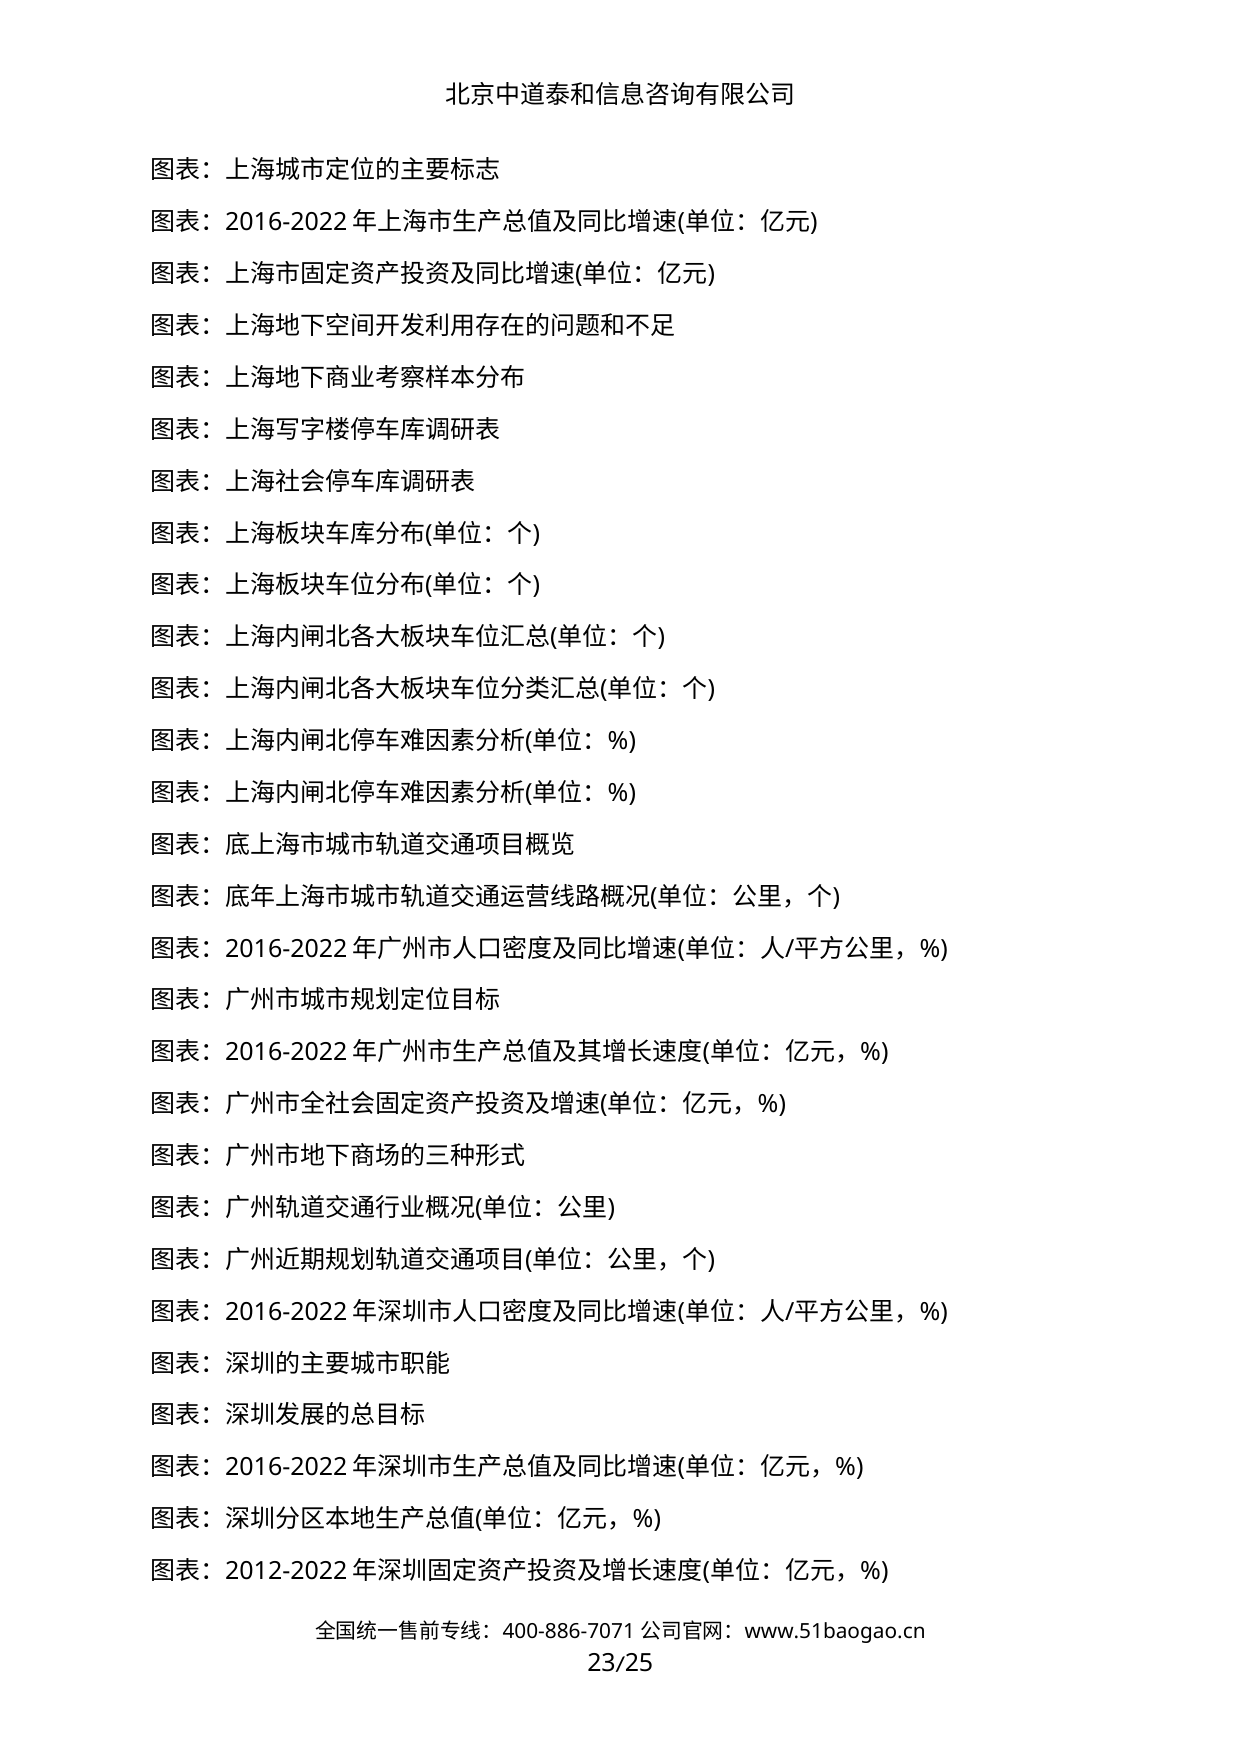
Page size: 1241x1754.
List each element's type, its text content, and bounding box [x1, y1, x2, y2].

text 图表：上海市固定资产投资及同比增速(单位：亿元) [150, 254, 1090, 290]
text 图表：广州市城市规划定位目标 [150, 980, 1090, 1016]
text 图表：上海城市定位的主要标志 [150, 150, 1090, 186]
text 图表：上海内闸北停车难因素分析(单位：%) [150, 772, 1090, 809]
text 图表：底上海市城市轨道交通项目概览 [150, 824, 1090, 861]
text 图表：2016-2022年广州市生产总值及其增长速度(单位：亿元，%) [150, 1032, 1090, 1068]
text 图表：2016-2022年广州市人口密度及同比增速(单位：人/平方公里，%) [150, 928, 1090, 964]
text 图表：2016-2022年深圳市人口密度及同比增速(单位：人/平方公里，%) [150, 1291, 1090, 1327]
text 图表：上海内闸北停车难因素分析(单位：%) [150, 721, 1090, 757]
text 图表：2016-2022年深圳市生产总值及同比增速(单位：亿元，%) [150, 1447, 1090, 1483]
text 图表：深圳分区本地生产总值(单位：亿元，%) [150, 1499, 1090, 1535]
text 图表：2012-2022年深圳固定资产投资及增长速度(单位：亿元，%) [150, 1551, 1090, 1587]
text 图表：深圳发展的总目标 [150, 1395, 1090, 1431]
text 图表：上海地下空间开发利用存在的问题和不足 [150, 306, 1090, 342]
text 图表：广州市全社会固定资产投资及增速(单位：亿元，%) [150, 1084, 1090, 1120]
text 图表：广州轨道交通行业概况(单位：公里) [150, 1187, 1090, 1224]
text 图表：上海板块车位分布(单位：个) [150, 565, 1090, 601]
text 图表：广州近期规划轨道交通项目(单位：公里，个) [150, 1239, 1090, 1276]
text 图表：深圳的主要城市职能 [150, 1343, 1090, 1379]
text 图表：上海板块车库分布(单位：个) [150, 513, 1090, 549]
text 图表：2016-2022年上海市生产总值及同比增速(单位：亿元) [150, 202, 1090, 238]
text 图表：上海内闸北各大板块车位分类汇总(单位：个) [150, 669, 1090, 705]
text 图表：底年上海市城市轨道交通运营线路概况(单位：公里，个) [150, 876, 1090, 912]
text 图表：上海内闸北各大板块车位汇总(单位：个) [150, 617, 1090, 653]
text 图表：上海写字楼停车库调研表 [150, 409, 1090, 446]
text 图表：上海地下商业考察样本分布 [150, 357, 1090, 394]
text 图表：上海社会停车库调研表 [150, 461, 1090, 497]
text 图表：广州市地下商场的三种形式 [150, 1136, 1090, 1172]
